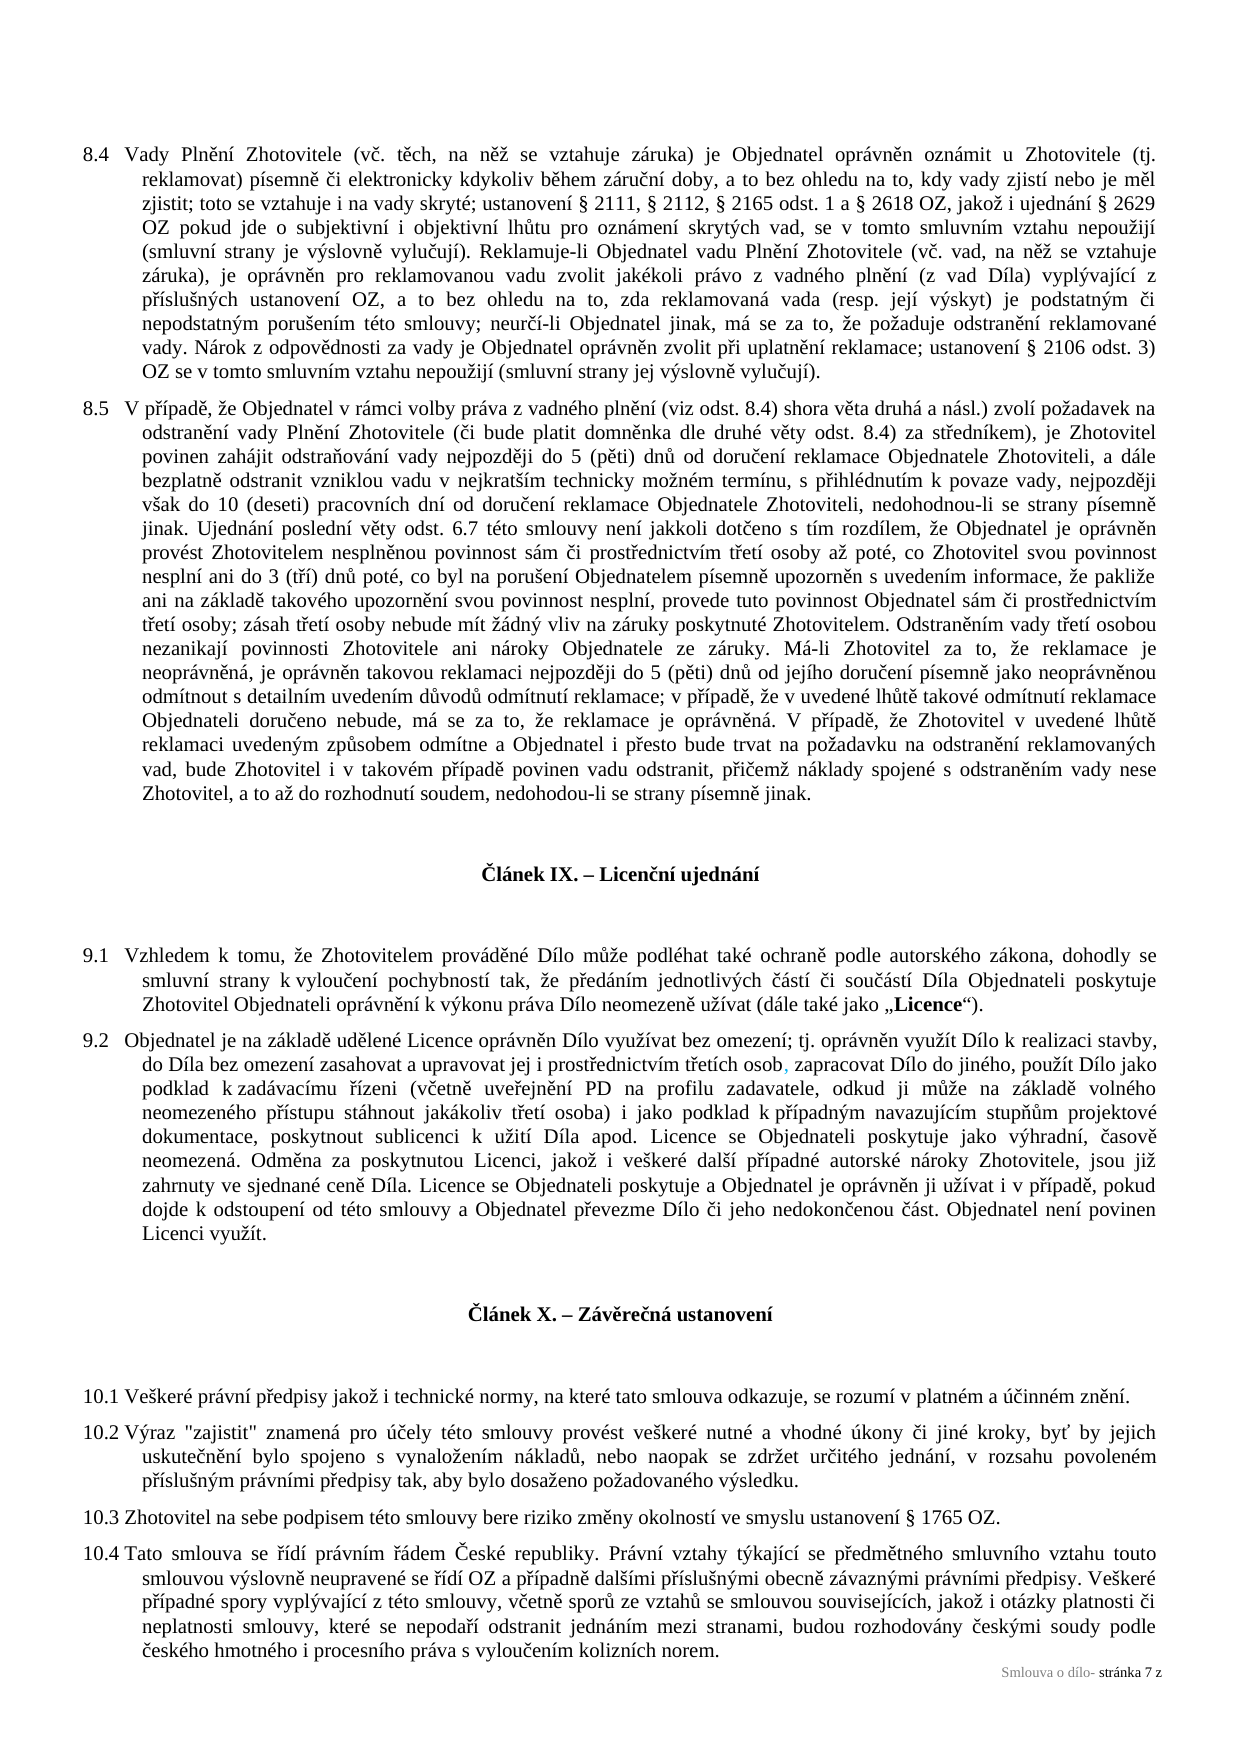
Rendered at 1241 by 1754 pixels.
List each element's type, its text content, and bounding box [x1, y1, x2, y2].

list Vzhledem k tomu, že Zhotovitelem prováděné Dílo může podléhat také ochraně podle autorského zákona, dohodly se smluvní strany k vyloučení pochybností tak, že předáním jednotlivých částí či součástí Díla Objednateli poskytuje Zhotovitel Objednateli oprávnění k výkonu práva Dílo neomezeně užívat (dále také jako „Licence“). [83, 943, 1157, 1016]
list Veškeré právní předpisy jakož i technické normy, na které tato smlouva odkazuje, se rozumí v platném a účinném znění. [83, 1383, 1157, 1408]
list Zhotovitel na sebe podpisem této smlouvy bere riziko změny okolností ve smyslu ustanovení § 1765 OZ. [83, 1505, 1157, 1529]
text Článek X. – Závěrečná ustanovení [83, 1302, 1157, 1326]
list Tato smlouva se řídí právním řádem České republiky. Právní vztahy týkající se předmětného smluvního vztahu touto smlouvou výslovně neupravené se řídí OZ a případně dalšími příslušnými obecně závaznými právními předpisy. Veškeré případné spory vyplývající z této smlouvy, včetně sporů ze vztahů se smlouvou souvisejících, jakož i otázky platnosti či neplatnosti smlouvy, které se nepodaří odstranit jednáním mezi stranami, budou rozhodovány českými soudy podle českého hmotného i procesního práva s vyloučením kolizních norem. [83, 1541, 1157, 1662]
list V případě, že Objednatel v rámci volby práva z vadného plnění (viz odst. 8.4) shora věta druhá a násl.) zvolí požadavek na odstranění vady Plnění Zhotovitele (či bude platit domněnka dle druhé věty odst. 8.4) za středníkem), je Zhotovitel povinen zahájit odstraňování vady nejpozději do 5 (pěti) dnů od doručení reklamace Objednatele Zhotoviteli, a dále bezplatně odstranit vzniklou vadu v nejkratším technicky možném termínu, s přihlédnutím k povaze vady, nejpozději však do 10 (deseti) pracovních dní od doručení reklamace Objednatele Zhotoviteli, nedohodnou-li se strany písemně jinak. Ujednání poslední věty odst. 6.7 této smlouvy není jakkoli dotčeno s tím rozdílem, že Objednatel je oprávněn provést Zhotovitelem nesplněnou povinnost sám či prostřednictvím třetí osoby až poté, co Zhotovitel svou povinnost nesplní ani do 3 (tří) dnů poté, co byl na porušení Objednatelem písemně upozorněn s uvedením informace, že pakliže ani na základě takového upozornění svou povinnost nesplní, provede tuto povinnost Objednatel sám či prostřednictvím třetí osoby; zásah třetí osoby nebude mít žádný vliv na záruky poskytnuté Zhotovitelem. Odstraněním vady třetí osobou nezanikají povinnosti Zhotovitele ani nároky Objednatele ze záruky. Má-li Zhotovitel za to, že reklamace je neoprávněná, je oprávněn takovou reklamaci nejpozději do 5 (pěti) dnů od jejího doručení písemně jako neoprávněnou odmítnout s detailním uvedením důvodů odmítnutí reklamace; v případě, že v uvedené lhůtě takové odmítnutí reklamace Objednateli doručeno nebude, má se za to, že reklamace je oprávněná. V případě, že Zhotovitel v uvedené lhůtě reklamaci uvedeným způsobem odmítne a Objednatel i přesto bude trvat na požadavku na odstranění reklamovaných vad, bude Zhotovitel i v takovém případě povinen vadu odstranit, přičemž náklady spojené s odstraněním vady nese Zhotovitel, a to až do rozhodnutí soudem, nedohodou-li se strany písemně jinak. [83, 396, 1157, 804]
list Vady Plnění Zhotovitele (vč. těch, na něž se vztahuje záruka) je Objednatel oprávněn oznámit u Zhotovitele (tj. reklamovat) písemně či elektronicky kdykoliv během záruční doby, a to bez ohledu na to, kdy vady zjistí nebo je měl zjistit; toto se vztahuje i na vady skryté; ustanovení § 2111, § 2112, § 2165 odst. 1 a § 2618 OZ, jakož i ujednání § 2629 OZ pokud jde o subjektivní i objektivní lhůtu pro oznámení skrytých vad, se v tomto smluvním vztahu nepoužijí (smluvní strany je výslovně vylučují). Reklamuje-li Objednatel vadu Plnění Zhotovitele (vč. vad, na něž se vztahuje záruka), je oprávněn pro reklamovanou vadu zvolit jakékoli právo z vadného plnění (z vad Díla) vyplývající z příslušných ustanovení OZ, a to bez ohledu na to, zda reklamovaná vada (resp. její výskyt) je podstatným či nepodstatným porušením této smlouvy; neurčí-li Objednatel jinak, má se za to, že požaduje odstranění reklamované vady. Nárok z odpovědnosti za vady je Objednatel oprávněn zvolit při uplatnění reklamace; ustanovení § 2106 odst. 3) OZ se v tomto smluvním vztahu nepoužijí (smluvní strany jej výslovně vylučují). [83, 142, 1157, 383]
text Článek IX. – Licenční ujednání [83, 862, 1157, 886]
list Výraz "zajistit" znamená pro účely této smlouvy provést veškeré nutné a vhodné úkony či jiné kroky, byť by jejich uskutečnění bylo spojeno s vynaložením nákladů, nebo naopak se zdržet určitého jednání, v rozsahu povoleném příslušným právními předpisy tak, aby bylo dosaženo požadovaného výsledku. [83, 1420, 1157, 1492]
list Objednatel je na základě udělené Licence oprávněn Dílo využívat bez omezení; tj. oprávněn využít Dílo k realizaci stavby, do Díla bez omezení zasahovat a upravovat jej i prostřednictvím třetích osob, zapracovat Dílo do jiného, použít Dílo jako podklad k zadávacímu řízeni (včetně uveřejnění PD na profilu zadavatele, odkud ji může na základě volného neomezeného přístupu stáhnout jakákoliv třetí osoba) i jako podklad k případným navazujícím stupňům projektové dokumentace, poskytnout sublicenci k užití Díla apod. Licence se Objednateli poskytuje jako výhradní, časově neomezená. Odměna za poskytnutou Licenci, jakož i veškeré další případné autorské nároky Zhotovitele, jsou již zahrnuty ve sjednané ceně Díla. Licence se Objednateli poskytuje a Objednatel je oprávněn ji užívat i v případě, pokud dojde k odstoupení od této smlouvy a Objednatel převezme Dílo či jeho nedokončenou část. Objednatel není povinen Licenci využít. [83, 1028, 1157, 1245]
